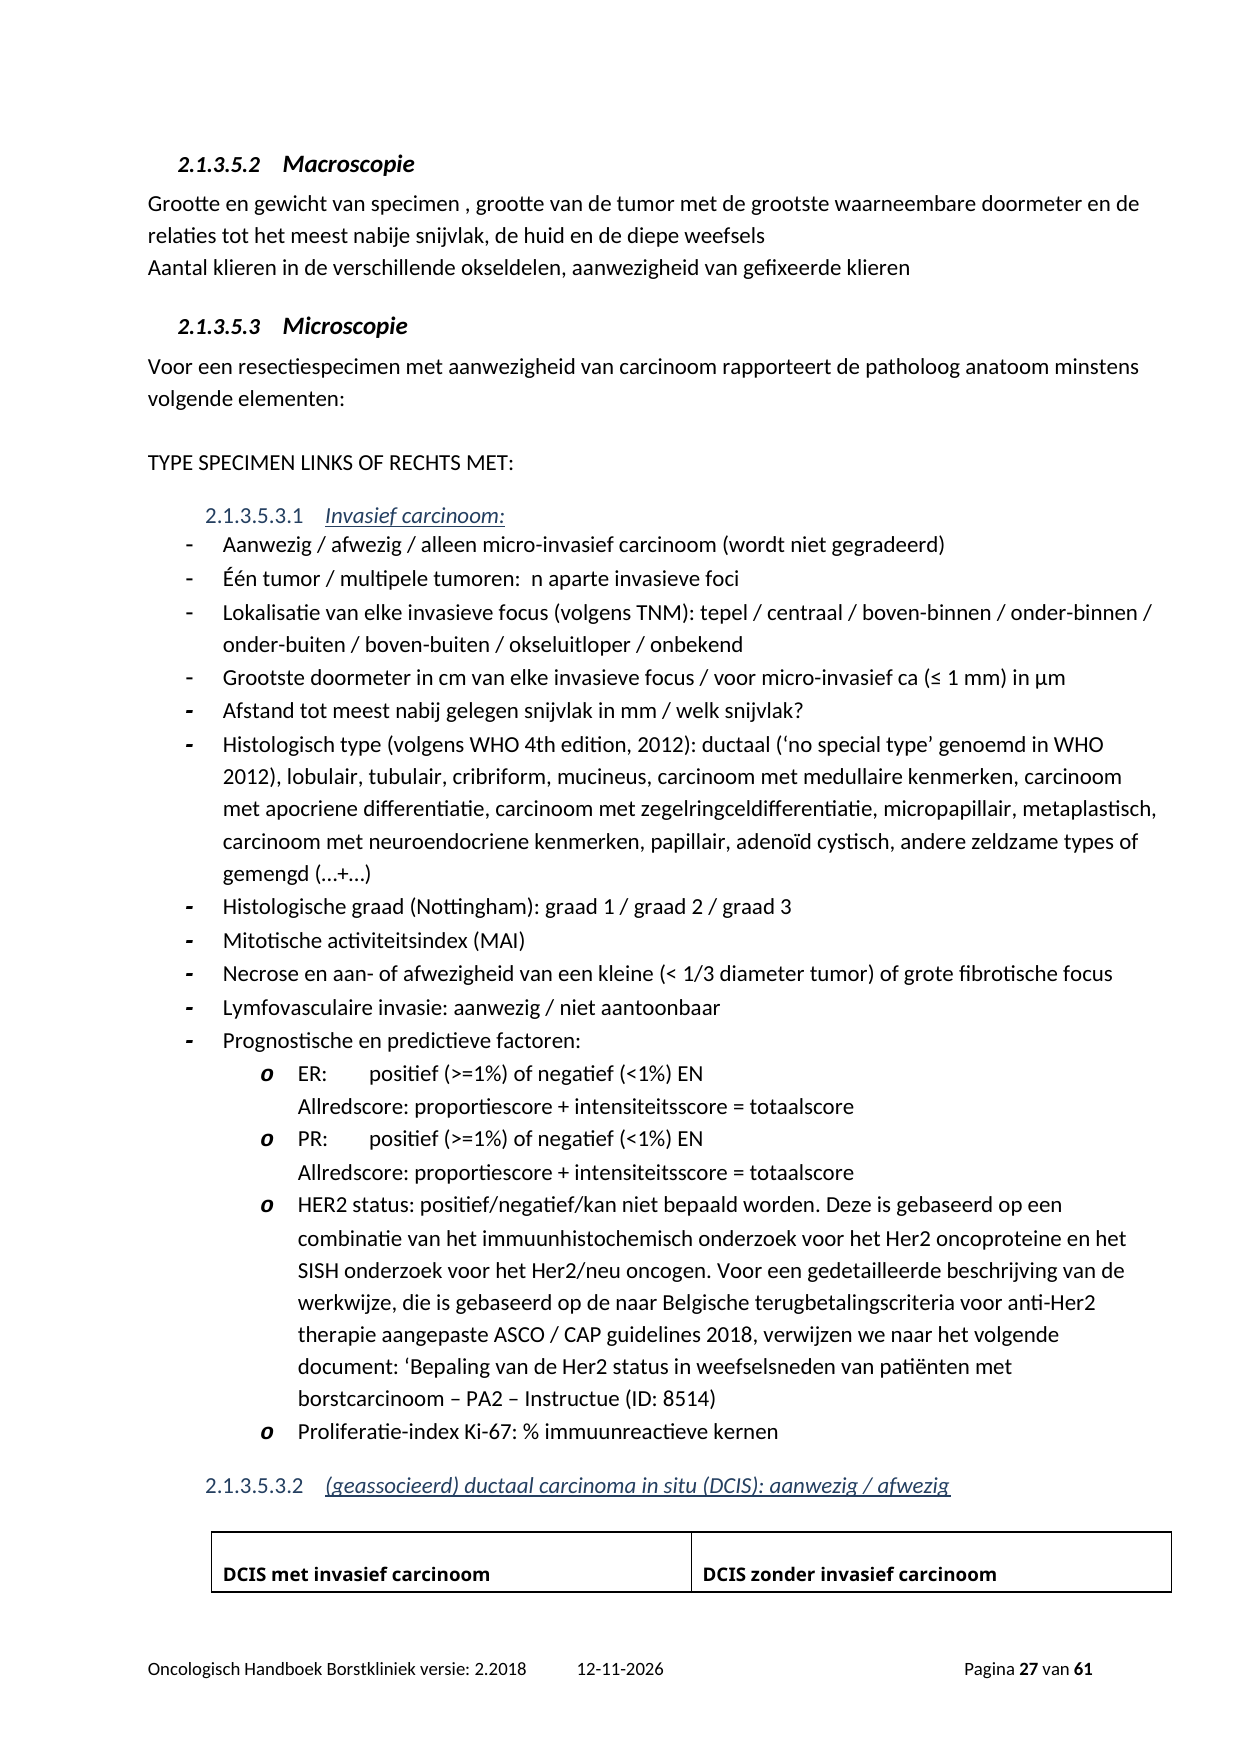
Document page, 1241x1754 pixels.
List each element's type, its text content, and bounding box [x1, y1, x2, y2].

list Afstand tot meest nabij gelegen snijvlak in mm / welk snijvlak? [185, 696, 1165, 725]
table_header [212, 1533, 691, 1591]
subtitle Invasief carcinoom: [205, 501, 1165, 529]
text Grootte en gewicht van specimen , grootte van de tumor met de grootste waarneembare doormeter en de relaties tot het meest nabije snijvlak, de huid en de diepe weefsels [148, 189, 1165, 249]
subtitle (geassocieerd) ductaal carcinoma in situ (DCIS): aanwezig / afwezig [205, 1471, 1165, 1499]
list Mitotische activiteitsindex (MAI) [185, 925, 1165, 954]
list ER: positief (>=1%) of negatief (<1%) EN [260, 1059, 1165, 1088]
list HER2 status: positief/negatief/kan niet bepaald worden. Deze is gebaseerd op een combinatie van het immuunhistochemisch onderzoek voor het Her2 oncoproteine en het SISH onderzoek voor het Her2/neu oncogen. Voor een gedetailleerde beschrijving van de werkwijze, die is gebaseerd op de naar Belgische terugbetalingscriteria voor anti-Her2 therapie aangepaste ASCO / CAP guidelines 2018, verwijzen we naar het volgende document: ‘Bepaling van de Her2 status in weefselsneden van patiënten met borstcarcinoom – PA2 – Instructue (ID: 8514) [260, 1190, 1165, 1413]
subtitle Microscopie [177, 311, 1165, 341]
list Histologische graad (Nottingham): graad 1 / graad 2 / graad 3 [185, 891, 1165, 920]
list Allredscore: proportiescore + intensiteitsscore = totaalscore [298, 1158, 1165, 1186]
list Lokalisatie van elke invasieve focus (volgens TNM): tepel / centraal / boven-binnen / onder-binnen / onder-buiten / boven-buiten / okseluitloper / onbekend [185, 596, 1165, 658]
list Prognostische en predictieve factoren: [185, 1025, 1165, 1054]
text Voor een resectiespecimen met aanwezigheid van carcinoom rapporteert de patholoog anatoom minstens volgende elementen: [148, 352, 1165, 412]
subtitle Macroscopie [177, 148, 1165, 178]
text Aantal klieren in de verschillende okseldelen, aanwezigheid van gefixeerde klieren [148, 253, 1165, 281]
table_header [692, 1533, 1171, 1591]
list Lymfovasculaire invasie: aanwezig / niet aantoonbaar [185, 992, 1165, 1021]
list Grootste doormeter in cm van elke invasieve focus / voor micro-invasief ca (≤ 1 mm) in µm [185, 662, 1165, 691]
list Allredscore: proportiescore + intensiteitsscore = totaalscore [298, 1092, 1165, 1120]
list PR: positief (>=1%) of negatief (<1%) EN [260, 1124, 1165, 1154]
text TYPE SPECIMEN LINKS OF RECHTS MET: [148, 448, 1165, 476]
list Necrose en aan- of afwezigheid van een kleine (< 1/3 diameter tumor) of grote fibrotische focus [185, 958, 1165, 987]
list Histologisch type (volgens WHO 4th edition, 2012): ductaal (‘no special type’ genoemd in WHO 2012), lobulair, tubulair, cribriform, mucineus, carcinoom met medullaire kenmerken, carcinoom met apocriene differentiatie, carcinoom met zegelringceldifferentiatie, micropapillair, metaplastisch, carcinoom met neuroendocriene kenmerken, papillair, adenoïd cystisch, andere zeldzame types of gemengd (…+…) [185, 729, 1165, 887]
list Aanwezig / afwezig / alleen micro-invasief carcinoom (wordt niet gegradeerd) [185, 529, 1165, 558]
list Één tumor / multipele tumoren: n aparte invasieve foci [185, 563, 1165, 592]
list Proliferatie-index Ki-67: % immuunreactieve kernen [260, 1417, 1165, 1446]
